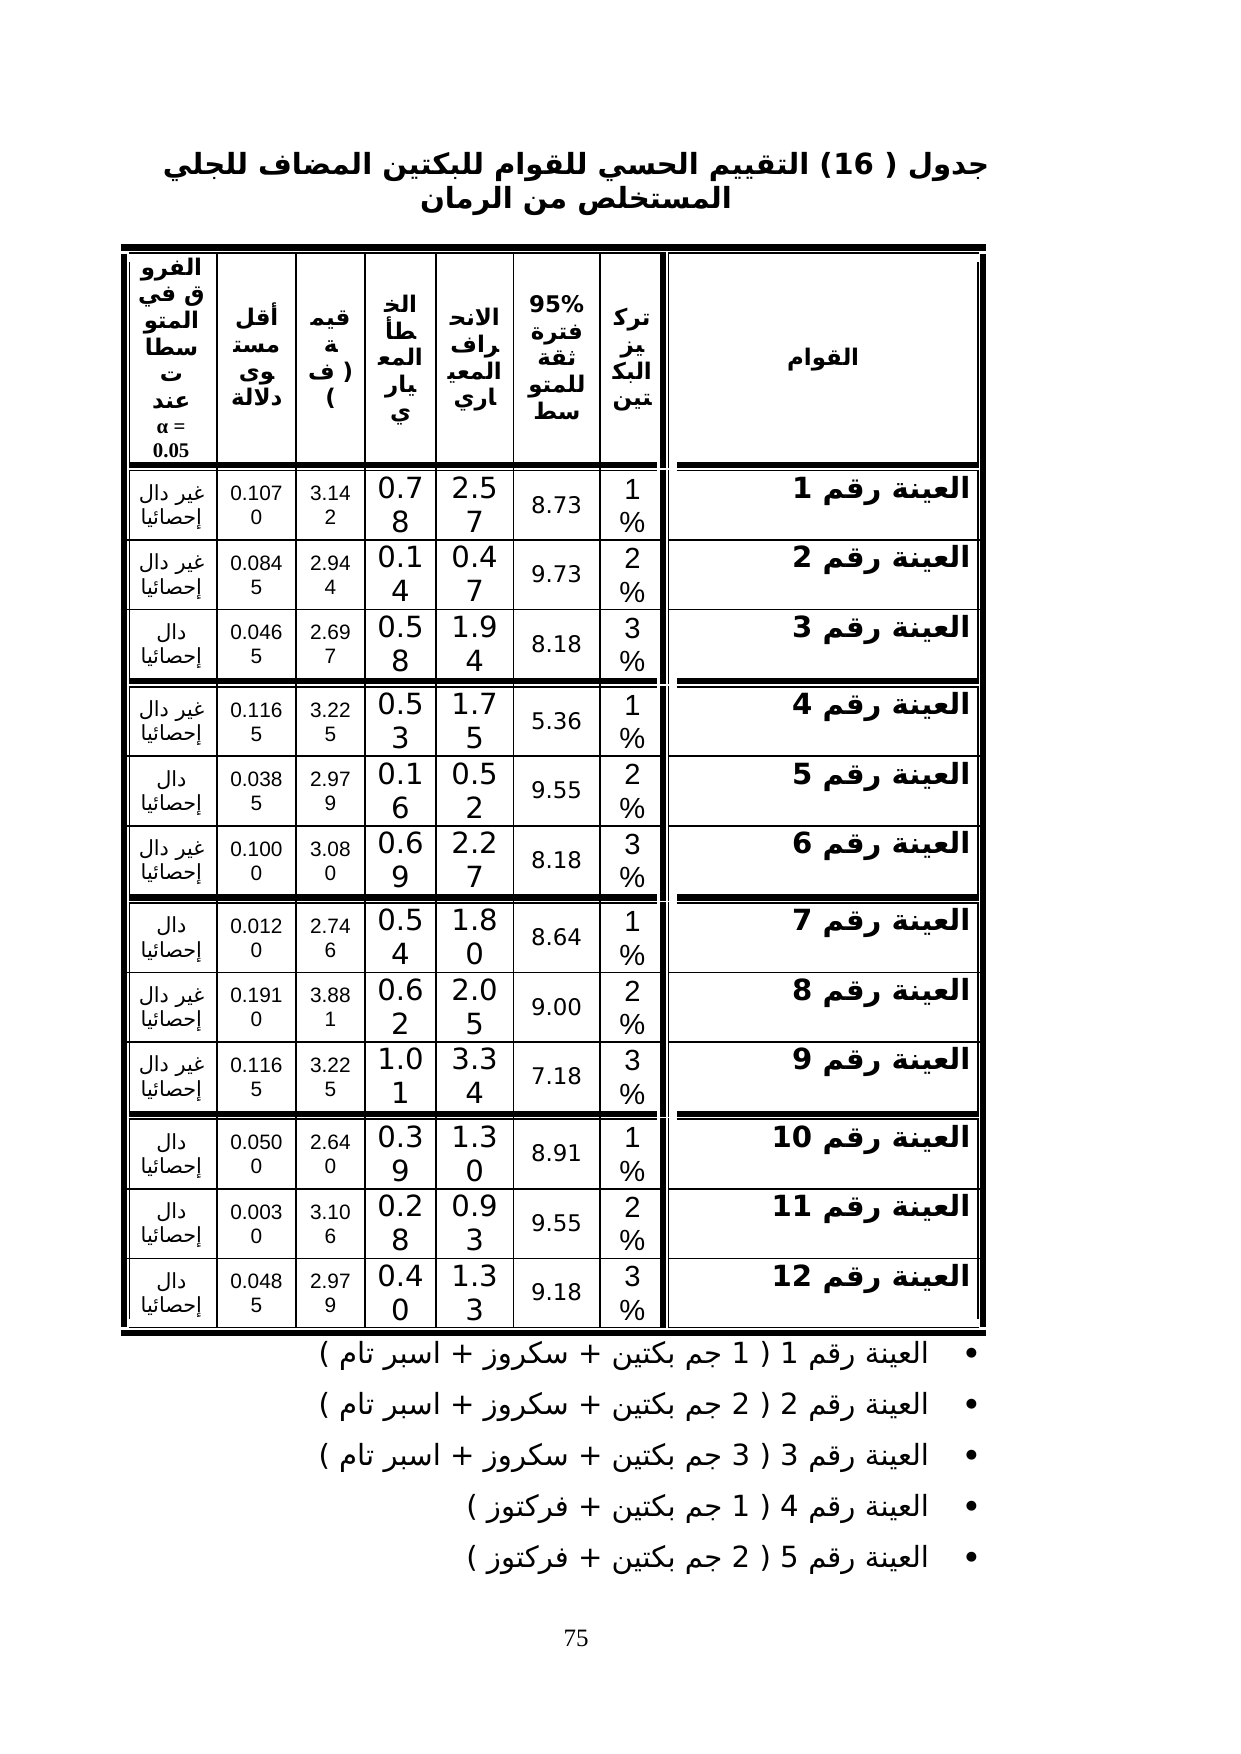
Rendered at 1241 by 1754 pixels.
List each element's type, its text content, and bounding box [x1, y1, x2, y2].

table_cell 0.40 [366, 1259, 435, 1327]
table_cell 3% [601, 827, 660, 894]
table_cell غير دال إحصائيا [130, 688, 216, 755]
table_cell 2% [601, 757, 660, 825]
table_header القوام [664, 251, 982, 462]
table_header الفروق في المتوسطات عند α = 0.05 [125, 251, 217, 462]
table_cell 9.55 [514, 1190, 599, 1257]
table_cell دال إحصائيا [130, 1120, 216, 1188]
table_cell 1% [601, 1111, 664, 1188]
table_cell غير دال إحصائيا [130, 1043, 216, 1111]
table_cell 0.1000 [218, 827, 295, 894]
table_cell 0.47 [437, 541, 513, 609]
table_cell 1.01 [366, 1043, 435, 1111]
table_cell 8.91 [514, 1120, 599, 1188]
table_cell 1.30 [437, 1120, 513, 1188]
table_cell 0.78 [366, 471, 435, 539]
table_cell 0.16 [366, 757, 435, 825]
table_cell 3.225 [297, 1043, 364, 1111]
table_cell 0.62 [366, 973, 435, 1041]
table_cell العينة رقم 12 [669, 1259, 980, 1327]
table_cell 1.75 [437, 688, 513, 755]
table_cell 0.58 [366, 610, 435, 678]
table_cell 1% [601, 894, 664, 972]
table_cell 3.106 [297, 1190, 364, 1257]
list العينة رقم 1 ( 1 جم بكتين + سكروز + اسبر تام ) [148, 1336, 966, 1370]
table_cell 2.57 [437, 471, 513, 539]
table_header أقل مستوى دلالة [218, 254, 295, 462]
list العينة رقم 3 ( 3 جم بكتين + سكروز + اسبر تام ) [148, 1438, 966, 1472]
table_cell 9.73 [514, 541, 599, 609]
table_cell 0.69 [366, 827, 435, 894]
table_cell 0.14 [366, 541, 435, 609]
table_cell العينة رقم 9 [669, 1043, 977, 1111]
table_cell 0.0485 [218, 1259, 295, 1327]
table_cell 0.0845 [218, 541, 295, 609]
table_cell 2.697 [297, 610, 364, 678]
table_cell 1.33 [437, 1259, 513, 1327]
table_cell 3.142 [297, 471, 364, 539]
table_cell 8.18 [514, 827, 599, 894]
table_cell العينة رقم 5 [669, 757, 977, 825]
table_cell 2.27 [437, 827, 513, 894]
table_cell دال إحصائيا [130, 610, 216, 678]
table_cell غير دال إحصائيا [130, 541, 216, 609]
table_cell 3.881 [297, 973, 364, 1041]
table_cell 8.73 [514, 471, 599, 539]
table_header الخطأ المعياري [366, 254, 435, 462]
table_cell العينة رقم 10 [664, 1111, 980, 1188]
table_cell 2% [601, 1190, 660, 1257]
table_cell 3% [601, 610, 660, 678]
table_cell 8.64 [514, 904, 599, 972]
table_cell 2% [601, 973, 660, 1041]
table_cell 1% [601, 678, 664, 755]
table_cell 0.53 [366, 688, 435, 755]
table_cell 2.05 [437, 973, 513, 1041]
table_cell 3.225 [297, 688, 364, 755]
table_cell غير دال إحصائيا [130, 471, 216, 539]
table_cell 3.080 [297, 827, 364, 894]
table_cell 3.34 [437, 1043, 513, 1111]
table_cell 0.0120 [218, 904, 295, 972]
text جدول ( 16) التقييم الحسي للقوام للبكتين المضاف للجلي المستخلص من الرمان [148, 148, 1004, 216]
table_cell 1% [601, 462, 664, 539]
table_cell دال إحصائيا [130, 1190, 216, 1257]
table_cell 9.18 [514, 1259, 599, 1327]
table_header تركيز البكتين [601, 254, 660, 462]
table_cell 7.18 [514, 1043, 599, 1111]
table_cell 2.979 [297, 757, 364, 825]
table_cell 0.0385 [218, 757, 295, 825]
table_cell العينة رقم 8 [669, 973, 977, 1041]
table_cell 0.1910 [218, 973, 295, 1041]
table_cell 8.18 [514, 610, 599, 678]
table_cell 0.93 [437, 1190, 513, 1257]
table_cell 9.00 [514, 973, 599, 1041]
table_cell دال إحصائيا [130, 757, 216, 825]
table_cell دال إحصائيا [130, 904, 216, 972]
table_cell 0.52 [437, 757, 513, 825]
table_cell العينة رقم 7 [664, 894, 980, 972]
table_header قيمة ( ف ) [297, 254, 364, 462]
list العينة رقم 2 ( 2 جم بكتين + سكروز + اسبر تام ) [148, 1387, 966, 1421]
table_cell 0.0500 [218, 1120, 295, 1188]
table_cell 2.746 [297, 904, 364, 972]
table_cell 3% [601, 1259, 660, 1327]
table_cell 2.944 [297, 541, 364, 609]
table_cell 0.1165 [218, 688, 295, 755]
table_cell 1.80 [437, 904, 513, 972]
table_header 95% فترة ثقة للمتوسط [514, 254, 599, 462]
table_cell 1.94 [437, 610, 513, 678]
table_cell العينة رقم 11 [669, 1190, 977, 1257]
table_cell 0.0030 [218, 1190, 295, 1257]
table_cell دال إحصائيا [127, 1259, 216, 1327]
table_cell 0.0465 [218, 610, 295, 678]
table_cell 0.1070 [218, 471, 295, 539]
table_header الانحراف المعياري [437, 254, 513, 462]
table_cell 2.979 [297, 1259, 364, 1327]
list العينة رقم 4 ( 1 جم بكتين + فركتوز ) [148, 1489, 966, 1523]
table_cell 5.36 [514, 688, 599, 755]
table_cell غير دال إحصائيا [130, 827, 216, 894]
list العينة رقم 5 ( 2 جم بكتين + فركتوز ) [148, 1540, 966, 1574]
table_cell 2.640 [297, 1120, 364, 1188]
table_cell 0.1165 [218, 1043, 295, 1111]
table_cell 0.54 [366, 904, 435, 972]
table_cell 3% [601, 1043, 660, 1111]
table_cell 0.39 [366, 1120, 435, 1188]
table_cell العينة رقم 2 [669, 541, 977, 609]
table_cell العينة رقم 4 [664, 678, 980, 755]
table_cell العينة رقم 3 [669, 610, 977, 678]
table_cell غير دال إحصائيا [130, 973, 216, 1041]
table_cell 0.28 [366, 1190, 435, 1257]
table_cell 9.55 [514, 757, 599, 825]
table_cell العينة رقم 1 [664, 462, 980, 539]
table_cell 2% [601, 541, 660, 609]
table_cell العينة رقم 6 [669, 827, 977, 894]
